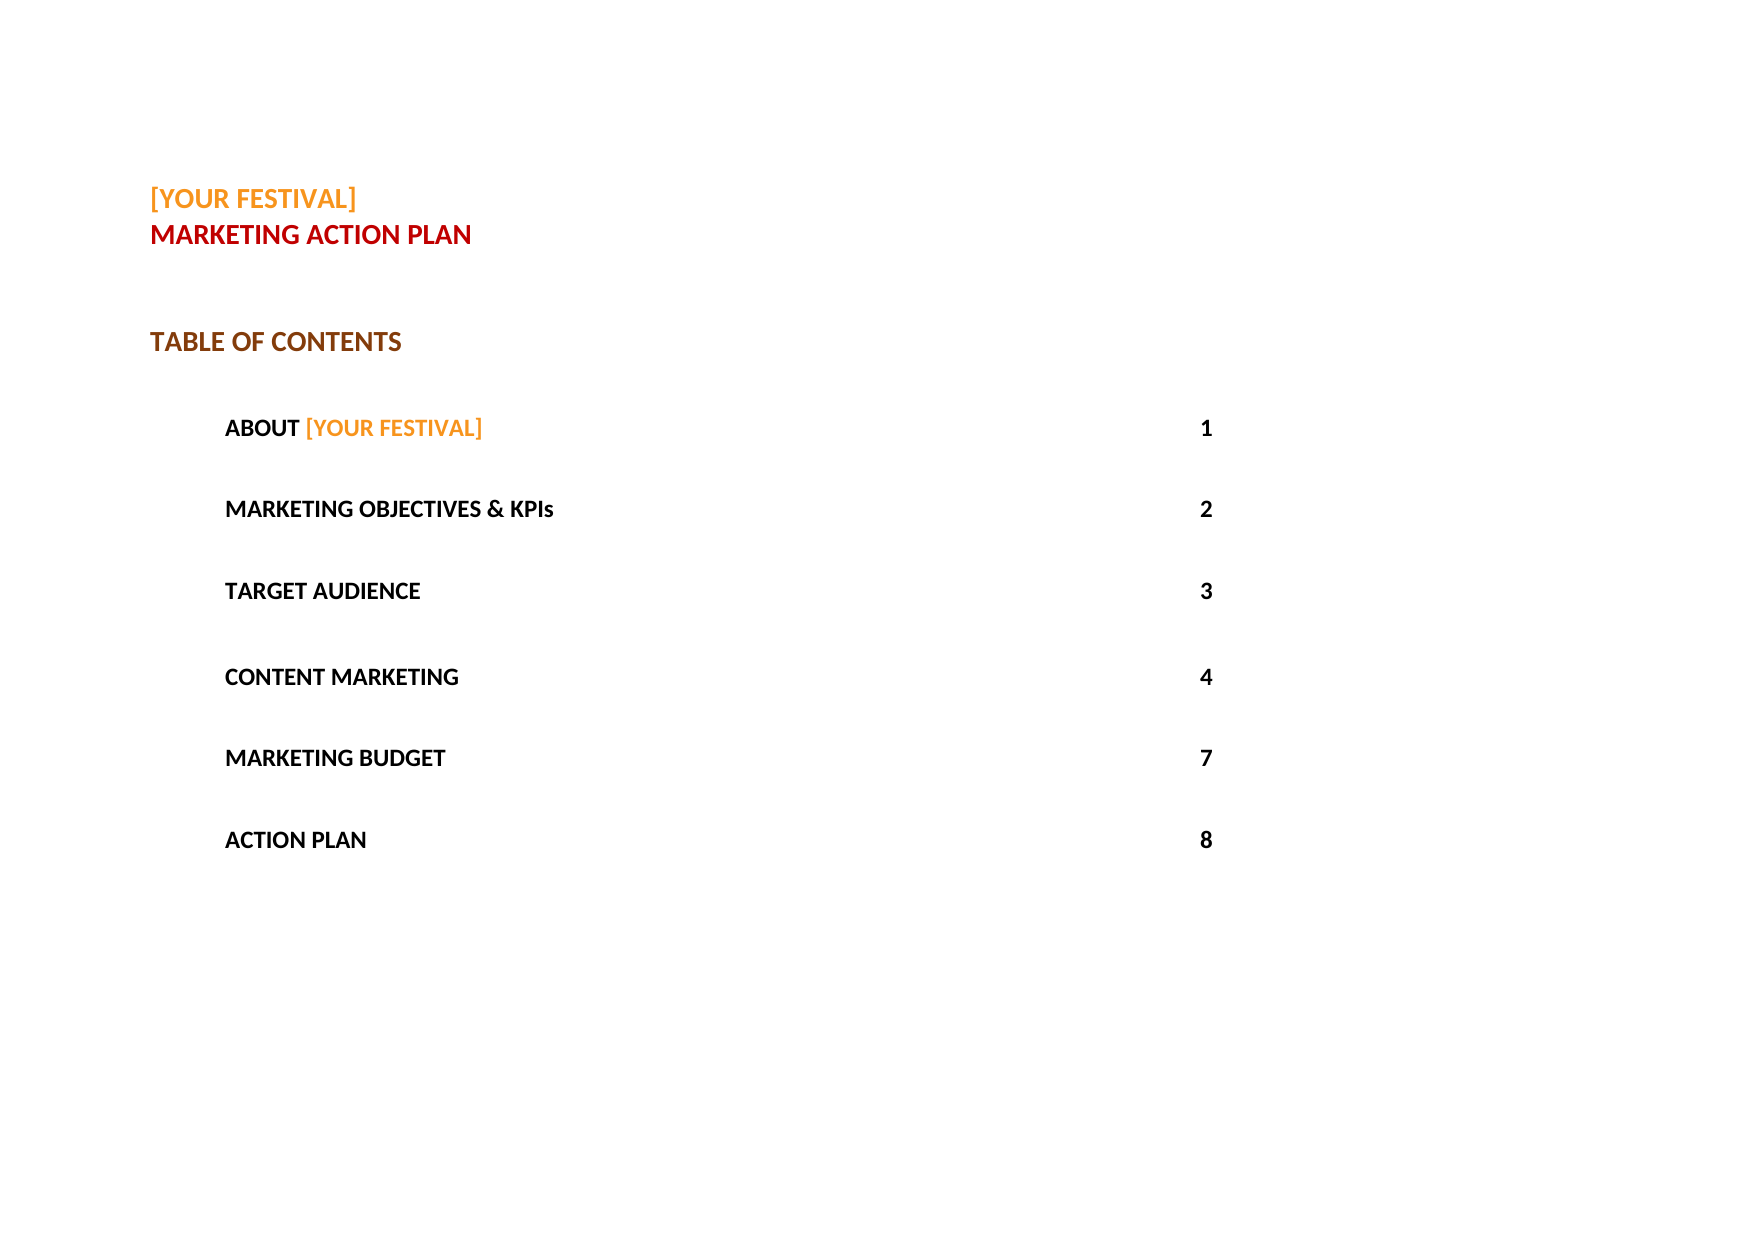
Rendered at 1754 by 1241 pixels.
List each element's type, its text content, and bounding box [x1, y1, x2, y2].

text MARKETING BUDGET 7 [150, 743, 1604, 773]
text TABLE OF CONTENTS [150, 323, 1604, 359]
text MARKETING ACTION PLAN [150, 216, 1604, 252]
text ACTION PLAN 8 [150, 824, 1604, 854]
text [YOUR FESTIVAL] [150, 181, 1604, 216]
text TARGET AUDIENCE 3 [150, 575, 1604, 605]
text ABOUT [YOUR FESTIVAL] 1 [150, 412, 1604, 443]
text CONTENT MARKETING 4 [150, 661, 1604, 692]
text MARKETING OBJECTIVES & KPIs 2 [150, 493, 1604, 524]
